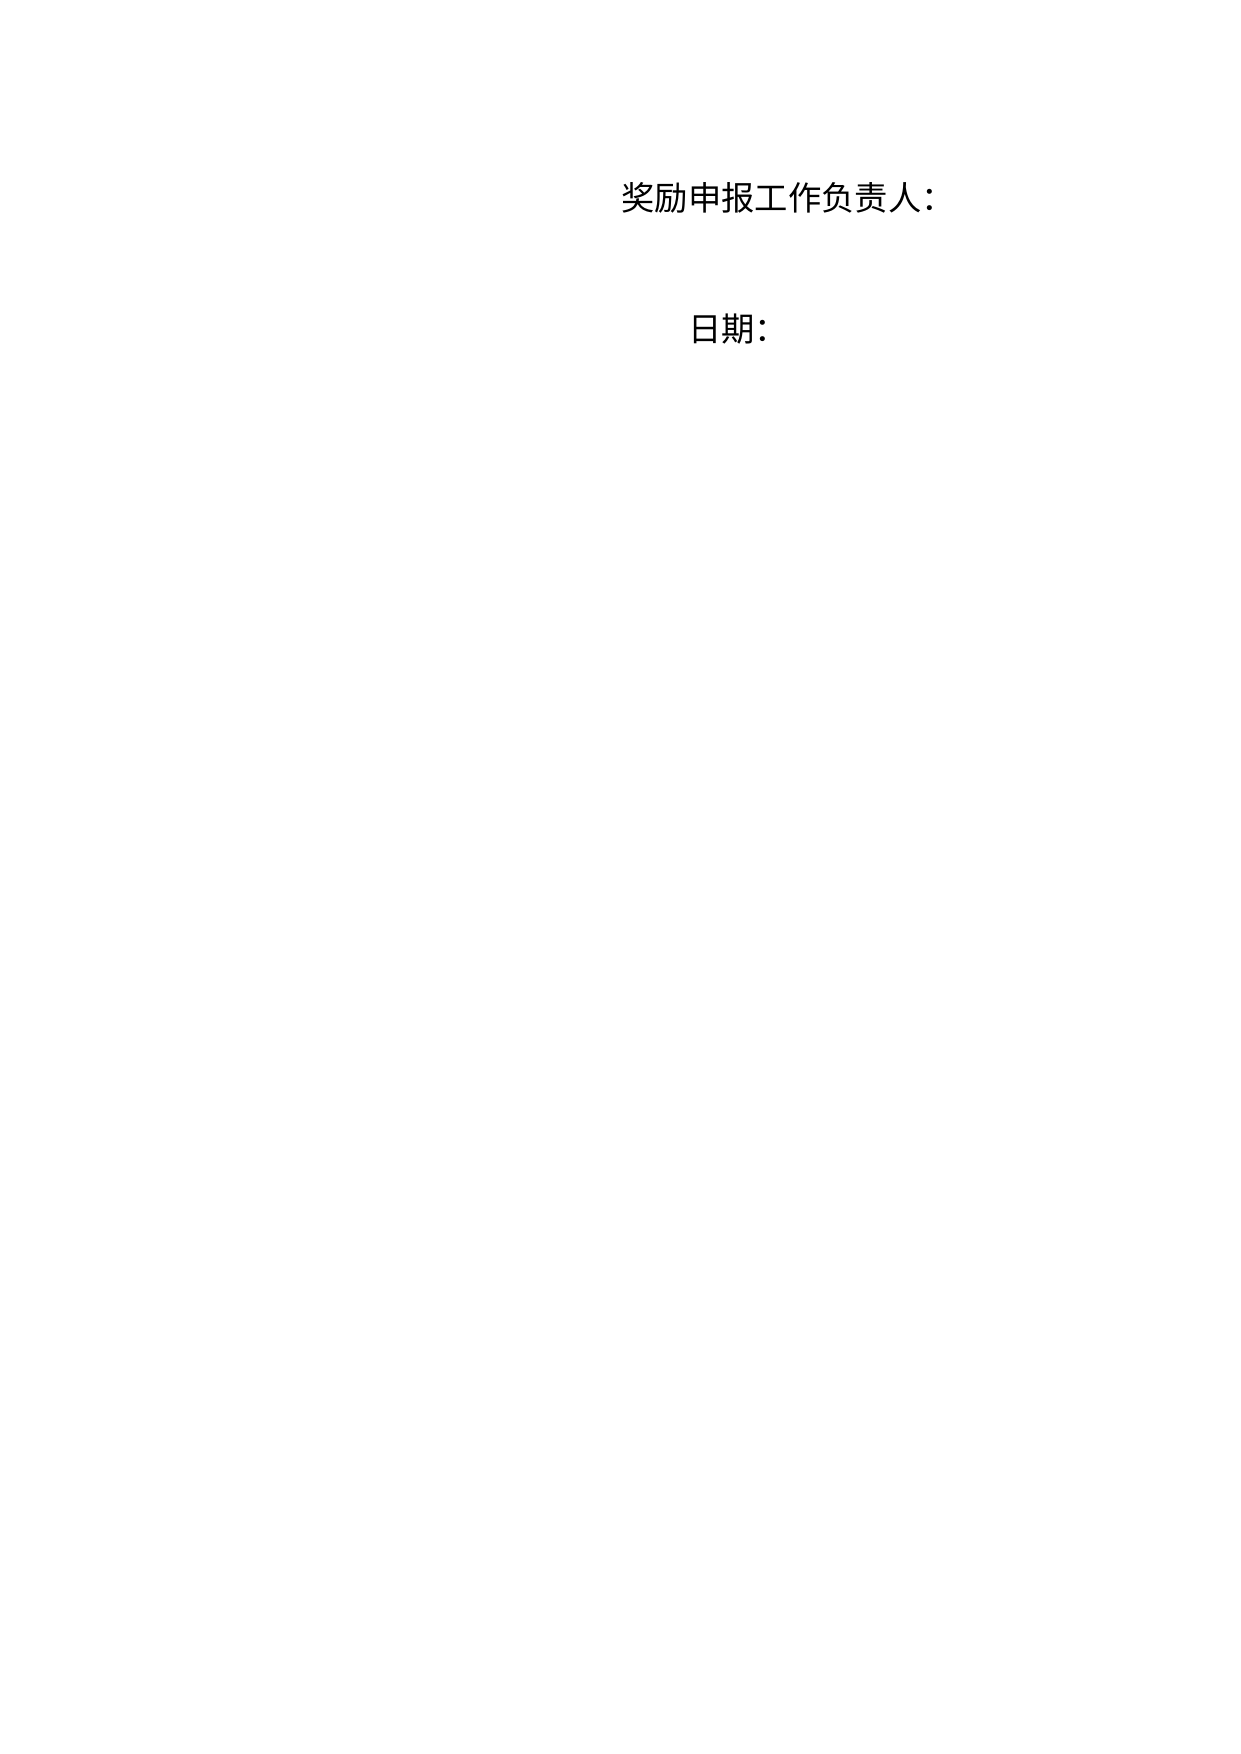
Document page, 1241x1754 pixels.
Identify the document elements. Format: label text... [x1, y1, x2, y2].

text 日期： [188, 293, 1052, 360]
text 奖励申报工作负责人： [188, 162, 1052, 229]
